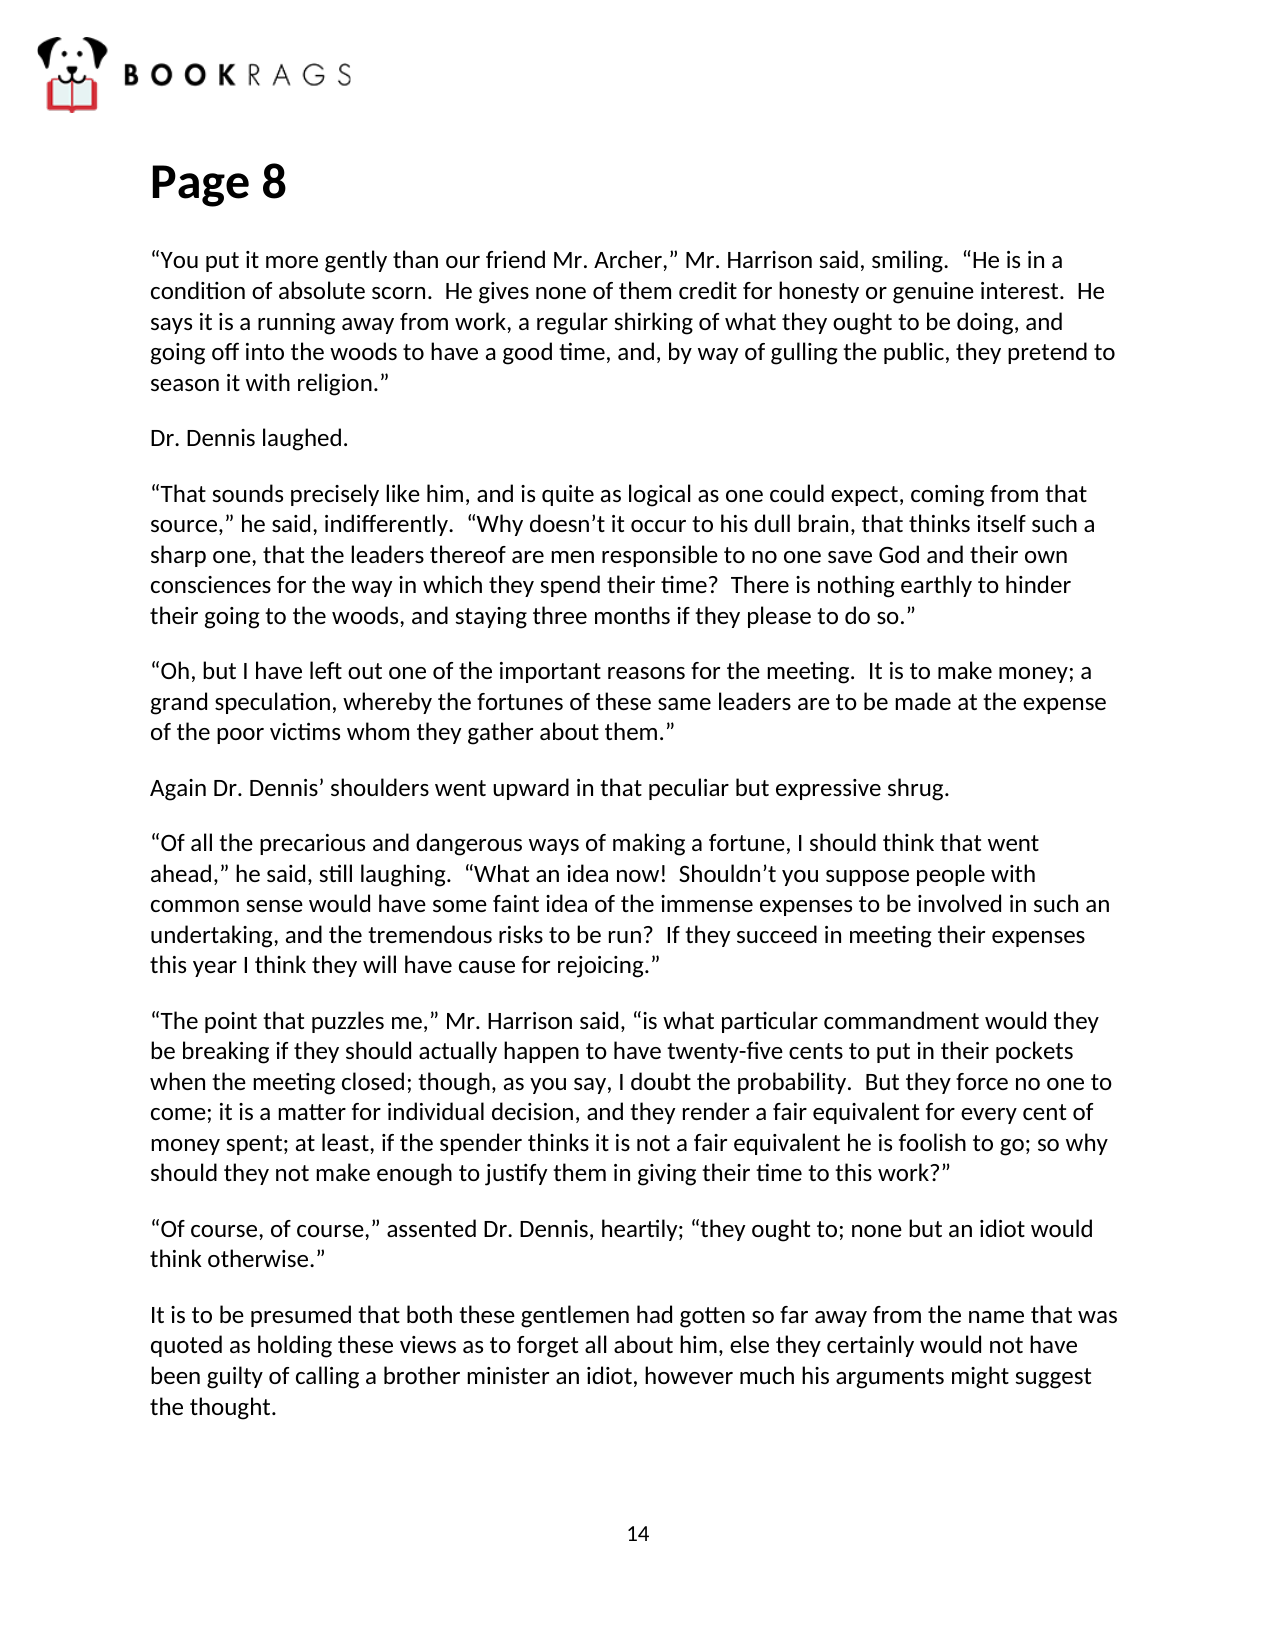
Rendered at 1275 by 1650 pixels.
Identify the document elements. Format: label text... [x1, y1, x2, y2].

text It is to be presumed that both these gentlemen had gotten so far away from the name that was quoted as holding these views as to forget all about him, else they certainly would not have been guilty of calling a brother minister an idiot, however much his arguments might suggest the thought. [150, 1299, 1125, 1421]
text Again Dr. Dennis’ shoulders went upward in that peculiar but expressive shrug. [150, 772, 1125, 802]
text “Oh, but I have left out one of the important reasons for the meeting. It is to make money; a grand speculation, whereby the fortunes of these same leaders are to be made at the expense of the poor victims whom they gather about them.” [150, 655, 1125, 747]
text “Of course, of course,” assented Dr. Dennis, heartily; “they ought to; none but an idiot would think otherwise.” [150, 1213, 1125, 1274]
text Page 8 [150, 150, 1125, 211]
text Dr. Dennis laughed. [150, 422, 1125, 453]
text “Of all the precarious and dangerous ways of making a fortune, I should think that went ahead,” he said, still laughing. “What an idea now! Shouldn’t you suppose people with common sense would have some faint idea of the immense expenses to be involved in such an undertaking, and the tremendous risks to be run? If they succeed in meeting their expenses this year I think they will have cause for rejoicing.” [150, 827, 1125, 980]
text “The point that puzzles me,” Mr. Harrison said, “is what particular commandment would they be breaking if they should actually happen to have twenty-five cents to put in their pockets when the meeting closed; though, as you say, I doubt the probability. But they force no one to come; it is a matter for individual decision, and they render a fair equivalent for every cent of money spent; at least, if the spender thinks it is not a fair equivalent he is foolish to go; so why should they not make enough to justify them in giving their time to this work?” [150, 1005, 1125, 1188]
text “That sounds precisely like him, and is quite as logical as one could expect, coming from that source,” he said, indifferently. “Why doesn’t it occur to his dull brain, that thinks itself such a sharp one, that the leaders thereof are men responsible to no one save God and their own consciences for the way in which they spend their time? There is nothing earthly to hinder their going to the woods, and staying three months if they please to do so.” [150, 478, 1125, 630]
picture [37, 37, 351, 113]
text “You put it more gently than our friend Mr. Archer,” Mr. Harrison said, smiling. “He is in a condition of absolute scorn. He gives none of them credit for honesty or genuine interest. He says it is a running away from work, a regular shirking of what they ought to be doing, and going off into the woods to have a good time, and, by way of gulling the public, they pretend to season it with religion.” [150, 244, 1125, 397]
